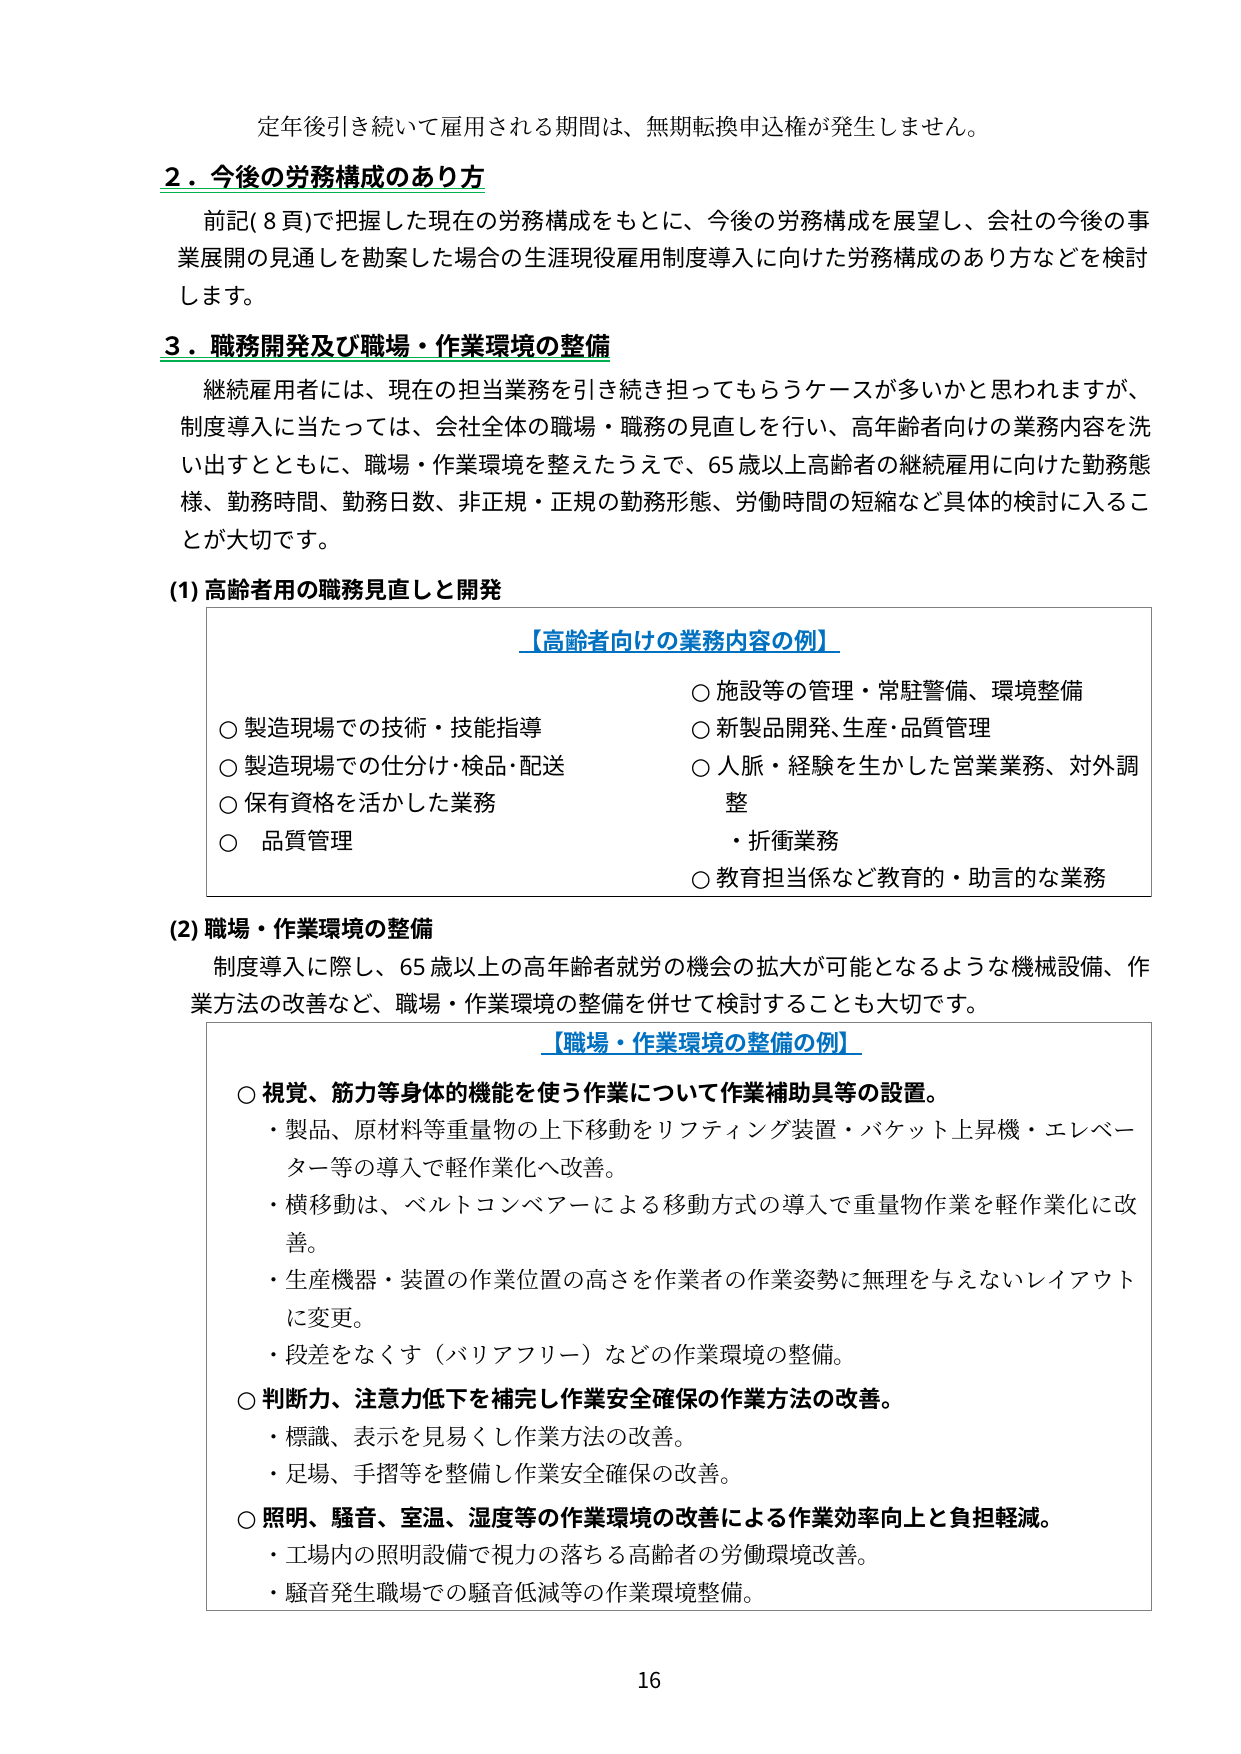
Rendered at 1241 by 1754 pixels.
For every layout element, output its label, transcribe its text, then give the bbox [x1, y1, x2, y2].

table_cell ○ 製造現場での技術・技能指導 ○ 製造現場での仕分け･検品･配送 ○ 保有資格を活かした業務 ○ 品質管理 [207, 671, 679, 896]
text (1) 高齢者用の職務見直しと開発 [169, 569, 1152, 607]
text ３．職務開発及び職場・作業環境の整備 [148, 326, 1152, 363]
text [148, 107, 1152, 144]
table_header 【高齢者向けの業務内容の例】 [207, 608, 1151, 671]
text ２．今後の労務構成のあり方 [148, 157, 1152, 194]
text (2) 職場・作業環境の整備 [169, 909, 1152, 947]
table_header 【職場・作業環境の整備の例】 ○ 視覚、筋力等身体的機能を使う作業について作業補助具等の設置。 ・製品、原材料等重量物の上下移動をリフティング装置・バケット上昇機・エレベーター等の導入で軽作業化へ改善。 ・横移動は、ベルトコンベアーによる移動方式の導入で重量物作業を軽作業化に改善。 ・生産機器・装置の作業位置の高さを作業者の作業姿勢に無理を与えないレイアウトに変更。 ・段差をなくす（バリアフリー）などの作業環境の整備。 ○ 判断力、注意力低下を補完し作業安全確保の作業方法の改善。 ・標識、表示を見易くし作業方法の改善。 ・足場、手摺等を整備し作業安全確保の改善。 ○ 照明、騒音、室温、湿度等の作業環境の改善による作業効率向上と負担軽減。 ・工場内の照明設備で視力の落ちる高齢者の労働環境改善。 ・騒音発生職場での騒音低減等の作業環境整備。 [207, 1023, 1151, 1610]
table_cell ○ 施設等の管理・常駐警備、環境整備 ○ 新製品開発､生産･品質管理 ○ 人脈・経験を生かした営業業務、対外調整 ・折衝業務 ○ 教育担当係など教育的・助言的な業務 [679, 671, 1151, 896]
text 前記( 8頁)で把握した現在の労務構成をもとに、今後の労務構成を展望し、会社の今後の事業展開の見通しを勘案した場合の生涯現役雇用制度導入に向けた労務構成のあり方などを検討します。 [159, 201, 1152, 313]
text 制度導入に際し、65歳以上の高年齢者就労の機会の拡大が可能となるような機械設備、作業方法の改善など、職場・作業環境の整備を併せて検討することも大切です。 [190, 947, 1152, 1022]
text 継続雇用者には、現在の担当業務を引き続き担ってもらうケースが多いかと思われますが、制度導入に当たっては、会社全体の職場・職務の見直しを行い、高年齢者向けの業務内容を洗い出すとともに、職場・作業環境を整えたうえで、65歳以上高齢者の継続雇用に向けた勤務態様、勤務時間、勤務日数、非正規・正規の勤務形態、労働時間の短縮など具体的検討に入ることが大切です。 [181, 369, 1152, 557]
